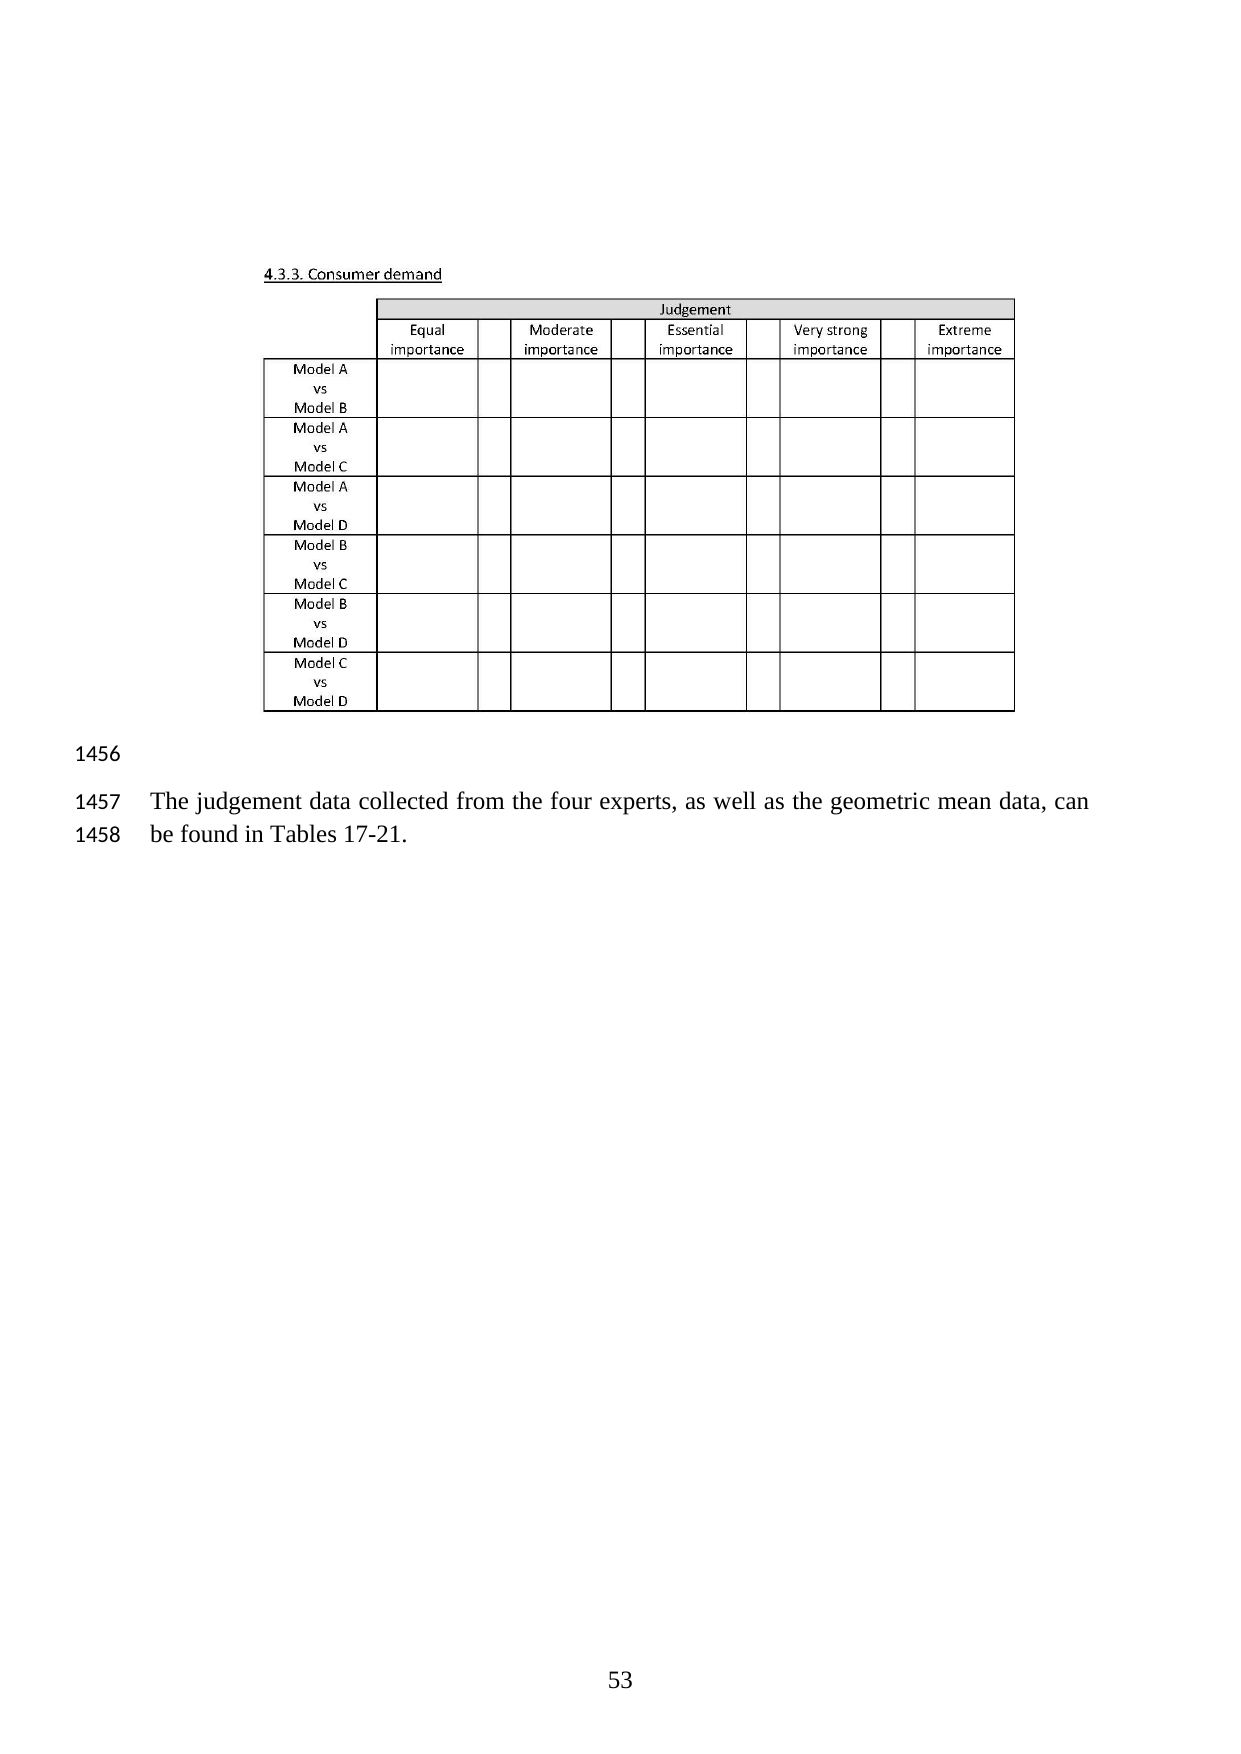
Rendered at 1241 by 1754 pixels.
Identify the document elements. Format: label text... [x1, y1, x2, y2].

picture [150, 150, 1091, 761]
text The judgement data collected from the four experts, as well as the geometric mean data, can be found in Tables 17-21. [150, 786, 1090, 848]
